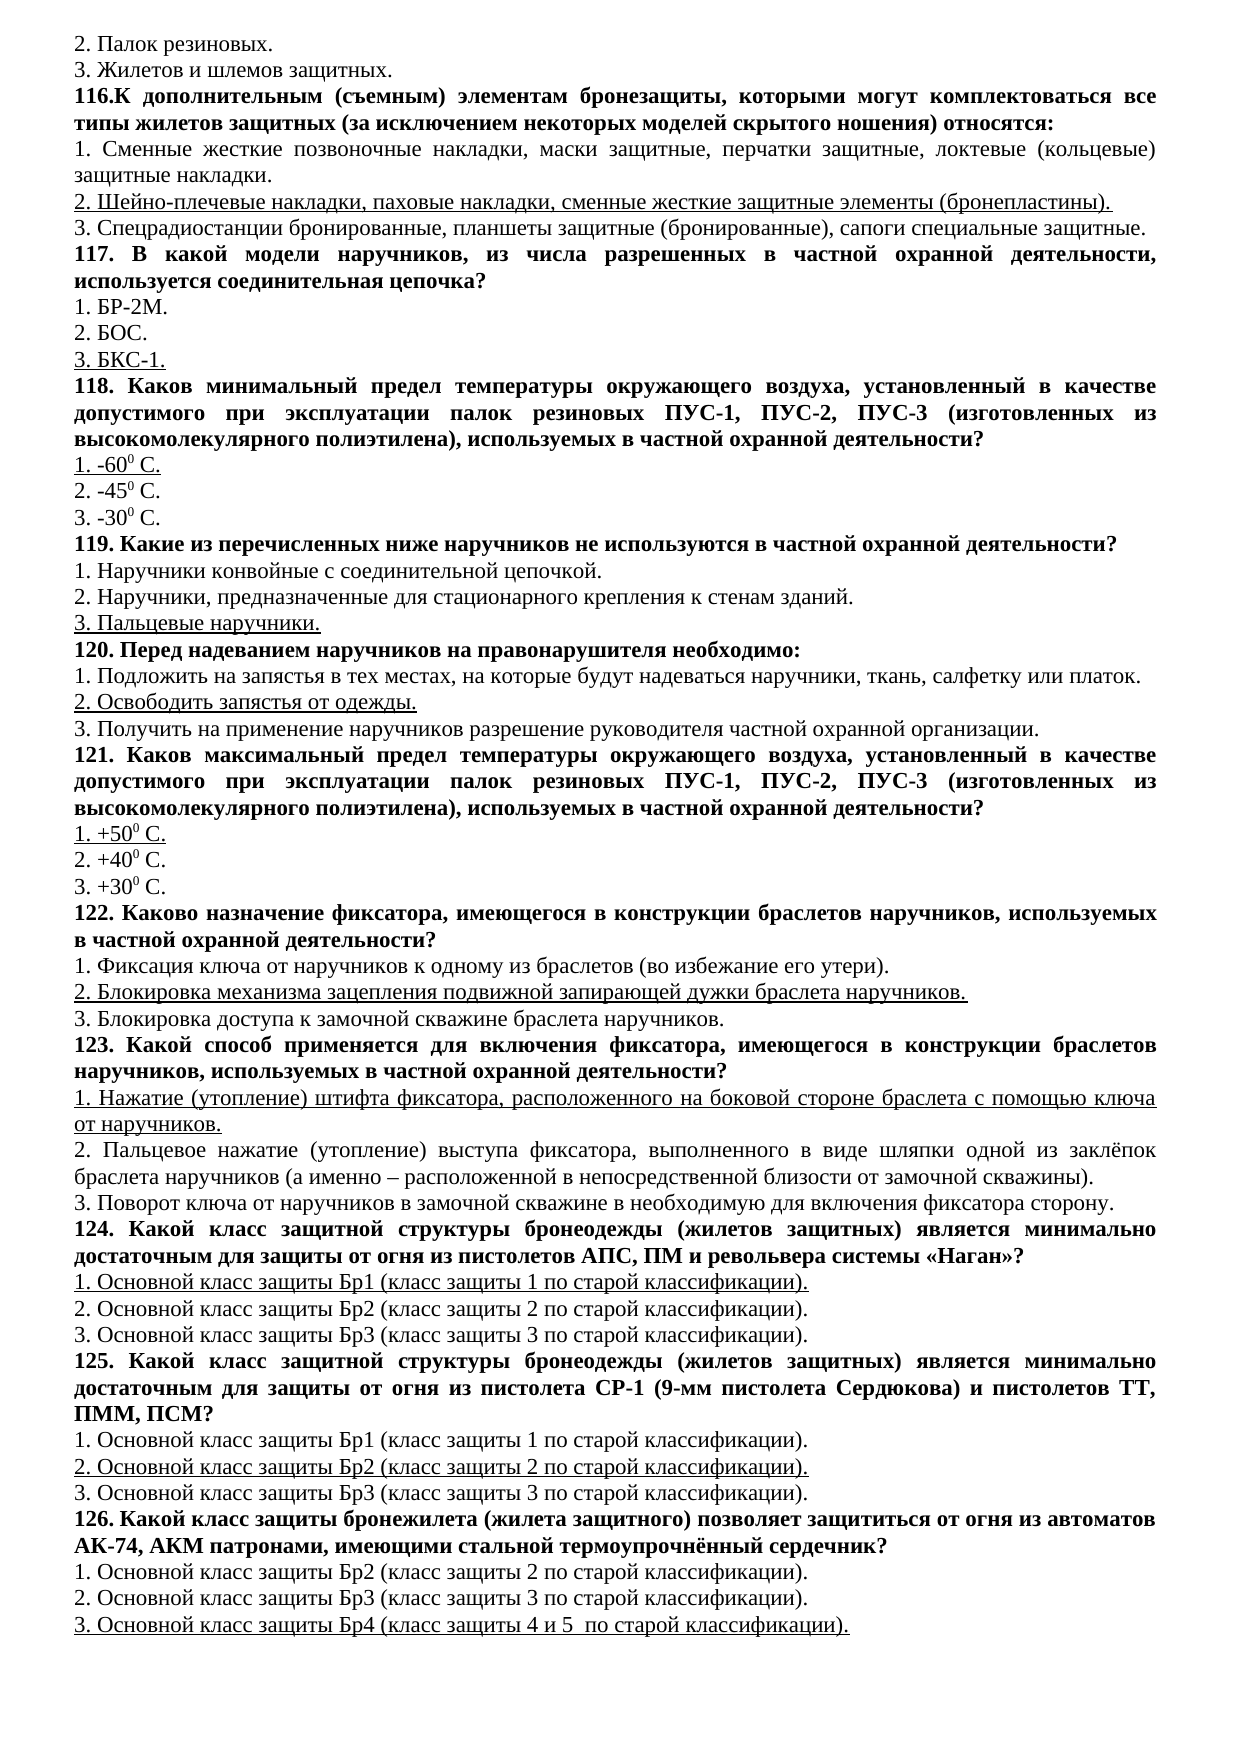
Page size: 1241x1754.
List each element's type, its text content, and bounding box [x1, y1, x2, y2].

list 125. Какой класс защитной структуры бронеодежды (жилетов защитных) является минимально достаточным для защиты от огня из пистолета СР-1 (9-мм пистолета Сердюкова) и пистолетов ТТ, ПММ, ПСМ? [74, 1347, 1158, 1426]
text 1. БР-2М. [74, 293, 1158, 319]
text 123. Какой способ применяется для включения фиксатора, имеющегося в конструкции браслетов наручников, используемых в частной охранной деятельности? [74, 1031, 1158, 1084]
list 126. Какой класс защиты бронежилета (жилета защитного) позволяет защититься от огня из автоматов АК-74, АКМ патронами, имеющими стальной термоупрочнённый сердечник? [74, 1505, 1158, 1558]
text 1. Основной класс защиты Бр2 (класс защиты 2 по старой классификации). [74, 1558, 1158, 1584]
text 3. Пальцевые наручники. [74, 609, 1158, 636]
list 119. Какие из перечисленных ниже наручников не используются в частной охранной деятельности? [74, 530, 1158, 557]
text 3. Основной класс защиты Бр4 (класс защиты 4 и 5 по старой классификации). [74, 1611, 1158, 1637]
text 2. Пальцевое нажатие (утопление) выступа фиксатора, выполненного в виде шляпки одной из заклёпок браслета наручников (а именно – расположенной в непосредственной близости от замочной скважины). [74, 1136, 1158, 1189]
text 1. +500 С. [74, 820, 1158, 847]
text 3. +300 С. [74, 873, 1158, 899]
text 1. Основной класс защиты Бр1 (класс защиты 1 по старой классификации). [74, 1426, 1158, 1453]
text 120. Перед надеванием наручников на правонарушителя необходимо: [74, 636, 1158, 662]
text 1. Наручники конвойные с соединительной цепочкой. [74, 557, 1158, 583]
text 2. Основной класс защиты Бр3 (класс защиты 3 по старой классификации). [74, 1584, 1158, 1611]
text 2. Наручники, предназначенные для стационарного крепления к стенам зданий. [74, 583, 1158, 609]
text 1. Нажатие (утопление) штифта фиксатора, расположенного на боковой стороне браслета с помощью ключа от наручников. [74, 1084, 1158, 1136]
text 3. Получить на применение наручников разрешение руководителя частной охранной организации. [74, 715, 1158, 741]
text 1. Фиксация ключа от наручников к одному из браслетов (во избежание его утери). [74, 952, 1158, 978]
text 3. БКС-1. [74, 346, 1158, 372]
list 124. Какой класс защитной структуры бронеодежды (жилетов защитных) является минимально достаточным для защиты от огня из пистолетов АПС, ПМ и револьвера системы «Наган»? [74, 1216, 1158, 1268]
list 116.К дополнительным (съемным) элементам бронезащиты, которыми могут комплектоваться все типы жилетов защитных (за исключением некоторых моделей скрытого ношения) относятся: [74, 82, 1158, 135]
text 3. Спецрадиостанции бронированные, планшеты защитные (бронированные), сапоги специальные защитные. [74, 214, 1158, 240]
list 2. -450 С. [74, 478, 1158, 504]
text 3. Блокировка доступа к замочной скважине браслета наручников. [74, 1005, 1158, 1031]
text 2. Блокировка механизма зацепления подвижной запирающей дужки браслета наручников. [74, 978, 1158, 1005]
text 1. Основной класс защиты Бр1 (класс защиты 1 по старой классификации). [74, 1268, 1158, 1294]
list 117. В какой модели наручников, из числа разрешенных в частной охранной деятельности, используется соединительная цепочка? [74, 240, 1158, 293]
text 121. Каков максимальный предел температуры окружающего воздуха, установленный в качестве допустимого при эксплуатации палок резиновых ПУС-1, ПУС-2, ПУС-3 (изготовленных из высокомолекулярного полиэтилена), используемых в частной охранной деятельности? [74, 741, 1158, 820]
text 3. Основной класс защиты Бр3 (класс защиты 3 по старой классификации). [74, 1479, 1158, 1505]
list 118. Каков минимальный предел температуры окружающего воздуха, установленный в качестве допустимого при эксплуатации палок резиновых ПУС-1, ПУС-2, ПУС-3 (изготовленных из высокомолекулярного полиэтилена), используемых в частной охранной деятельности? [74, 372, 1158, 451]
text 2. Основной класс защиты Бр2 (класс защиты 2 по старой классификации). [74, 1453, 1158, 1479]
text 3. Основной класс защиты Бр3 (класс защиты 3 по старой классификации). [74, 1321, 1158, 1347]
text 2. +400 С. [74, 847, 1158, 873]
text 2. Палок резиновых. [74, 29, 1158, 56]
text 2. БОС. [74, 319, 1158, 346]
text 3. Жилетов и шлемов защитных. [74, 56, 1158, 82]
text 2. Освободить запястья от одежды. [74, 688, 1158, 715]
list 3. -300 С. [74, 504, 1158, 530]
text 3. Поворот ключа от наручников в замочной скважине в необходимую для включения фиксатора сторону. [74, 1189, 1158, 1216]
list 1. -600 С. [74, 451, 1158, 478]
text 2. Основной класс защиты Бр2 (класс защиты 2 по старой классификации). [74, 1294, 1158, 1321]
text 2. Шейно-плечевые накладки, паховые накладки, сменные жесткие защитные элементы (бронепластины). [74, 188, 1158, 214]
text 1. Подложить на запястья в тех местах, на которые будут надеваться наручники, ткань, салфетку или платок. [74, 662, 1158, 688]
text 1. Сменные жесткие позвоночные накладки, маски защитные, перчатки защитные, локтевые (кольцевые) защитные накладки. [74, 135, 1158, 188]
text 122. Каково назначение фиксатора, имеющегося в конструкции браслетов наручников, используемых в частной охранной деятельности? [74, 899, 1158, 952]
